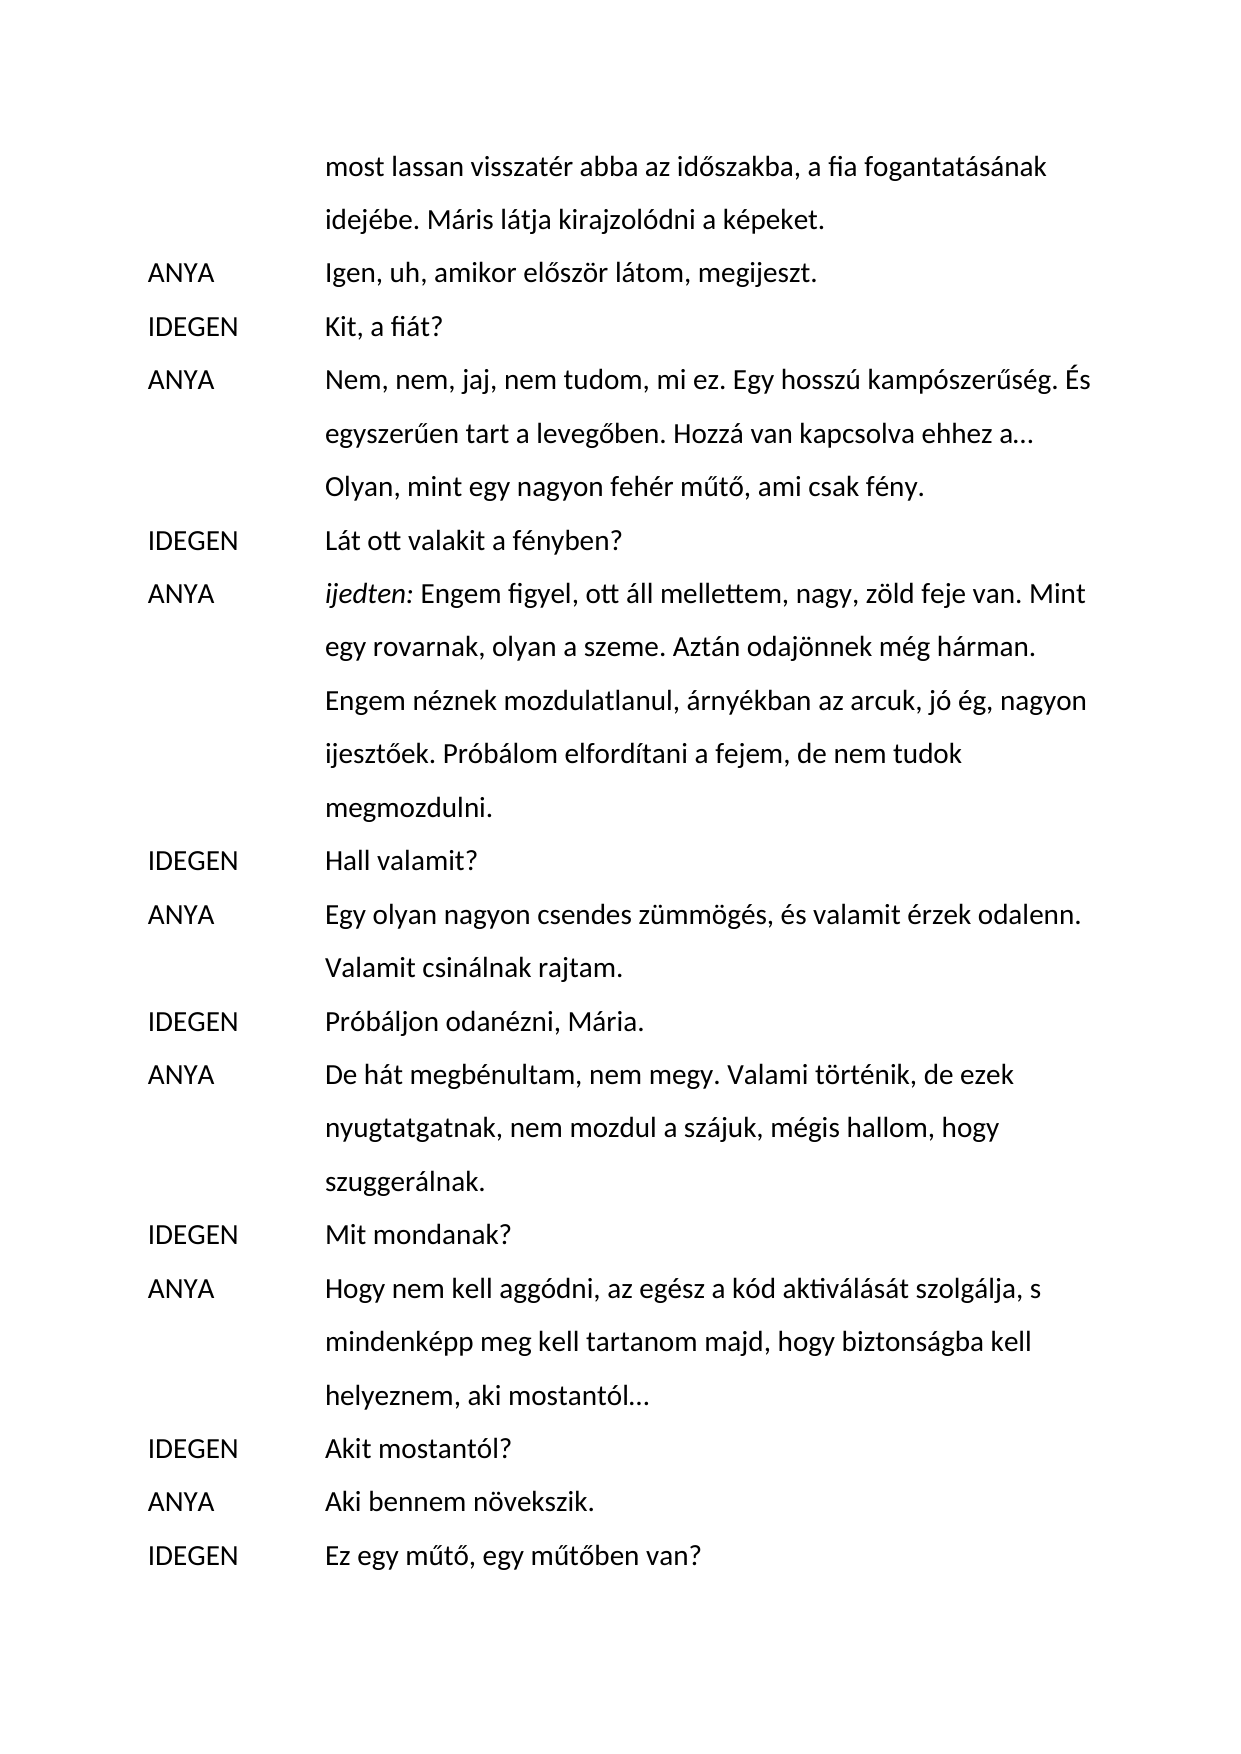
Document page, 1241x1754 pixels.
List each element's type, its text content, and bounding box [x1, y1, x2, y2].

text ANYA Hogy nem kell aggódni, az egész a kód aktiválását szolgálja, s mindenképp meg kell tartanom majd, hogy biztonságba kell helyeznem, aki mostantól… [148, 1270, 1093, 1412]
text ANYA Igen, uh, amikor először látom, megijeszt. [148, 254, 1093, 290]
text IDEGEN Akit mostantól? [148, 1430, 1093, 1466]
text ANYA De hát megbénultam, nem megy. Valami történik, de ezek nyugtatgatnak, nem mozdul a szájuk, mégis hallom, hogy szuggerálnak. [148, 1056, 1093, 1198]
text ANYA ijedten: Engem figyel, ott áll mellettem, nagy, zöld feje van. Mint egy rovarnak, olyan a szeme. Aztán odajönnek még hárman. Engem néznek mozdulatlanul, árnyékban az arcuk, jó ég, nagyon ijesztőek. Próbálom elfordítani a fejem, de nem tudok megmozdulni. [148, 575, 1093, 824]
text IDEGEN Ez egy műtő, egy műtőben van? [148, 1537, 1093, 1573]
text ANYA Nem, nem, jaj, nem tudom, mi ez. Egy hosszú kampószerűség. És egyszerűen tart a levegőben. Hozzá van kapcsolva ehhez a… Olyan, mint egy nagyon fehér műtő, ami csak fény. [148, 361, 1093, 504]
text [148, 148, 1093, 237]
text IDEGEN Próbáljon odanézni, Mária. [148, 1003, 1093, 1038]
text ANYA Egy olyan nagyon csendes zümmögés, és valamit érzek odalenn. Valamit csinálnak rajtam. [148, 896, 1093, 985]
text IDEGEN Hall valamit? [148, 842, 1093, 878]
text IDEGEN Mit mondanak? [148, 1216, 1093, 1252]
text IDEGEN Lát ott valakit a fényben? [148, 522, 1093, 557]
text ANYA Aki bennem növekszik. [148, 1483, 1093, 1519]
text IDEGEN Kit, a fiát? [148, 308, 1093, 343]
